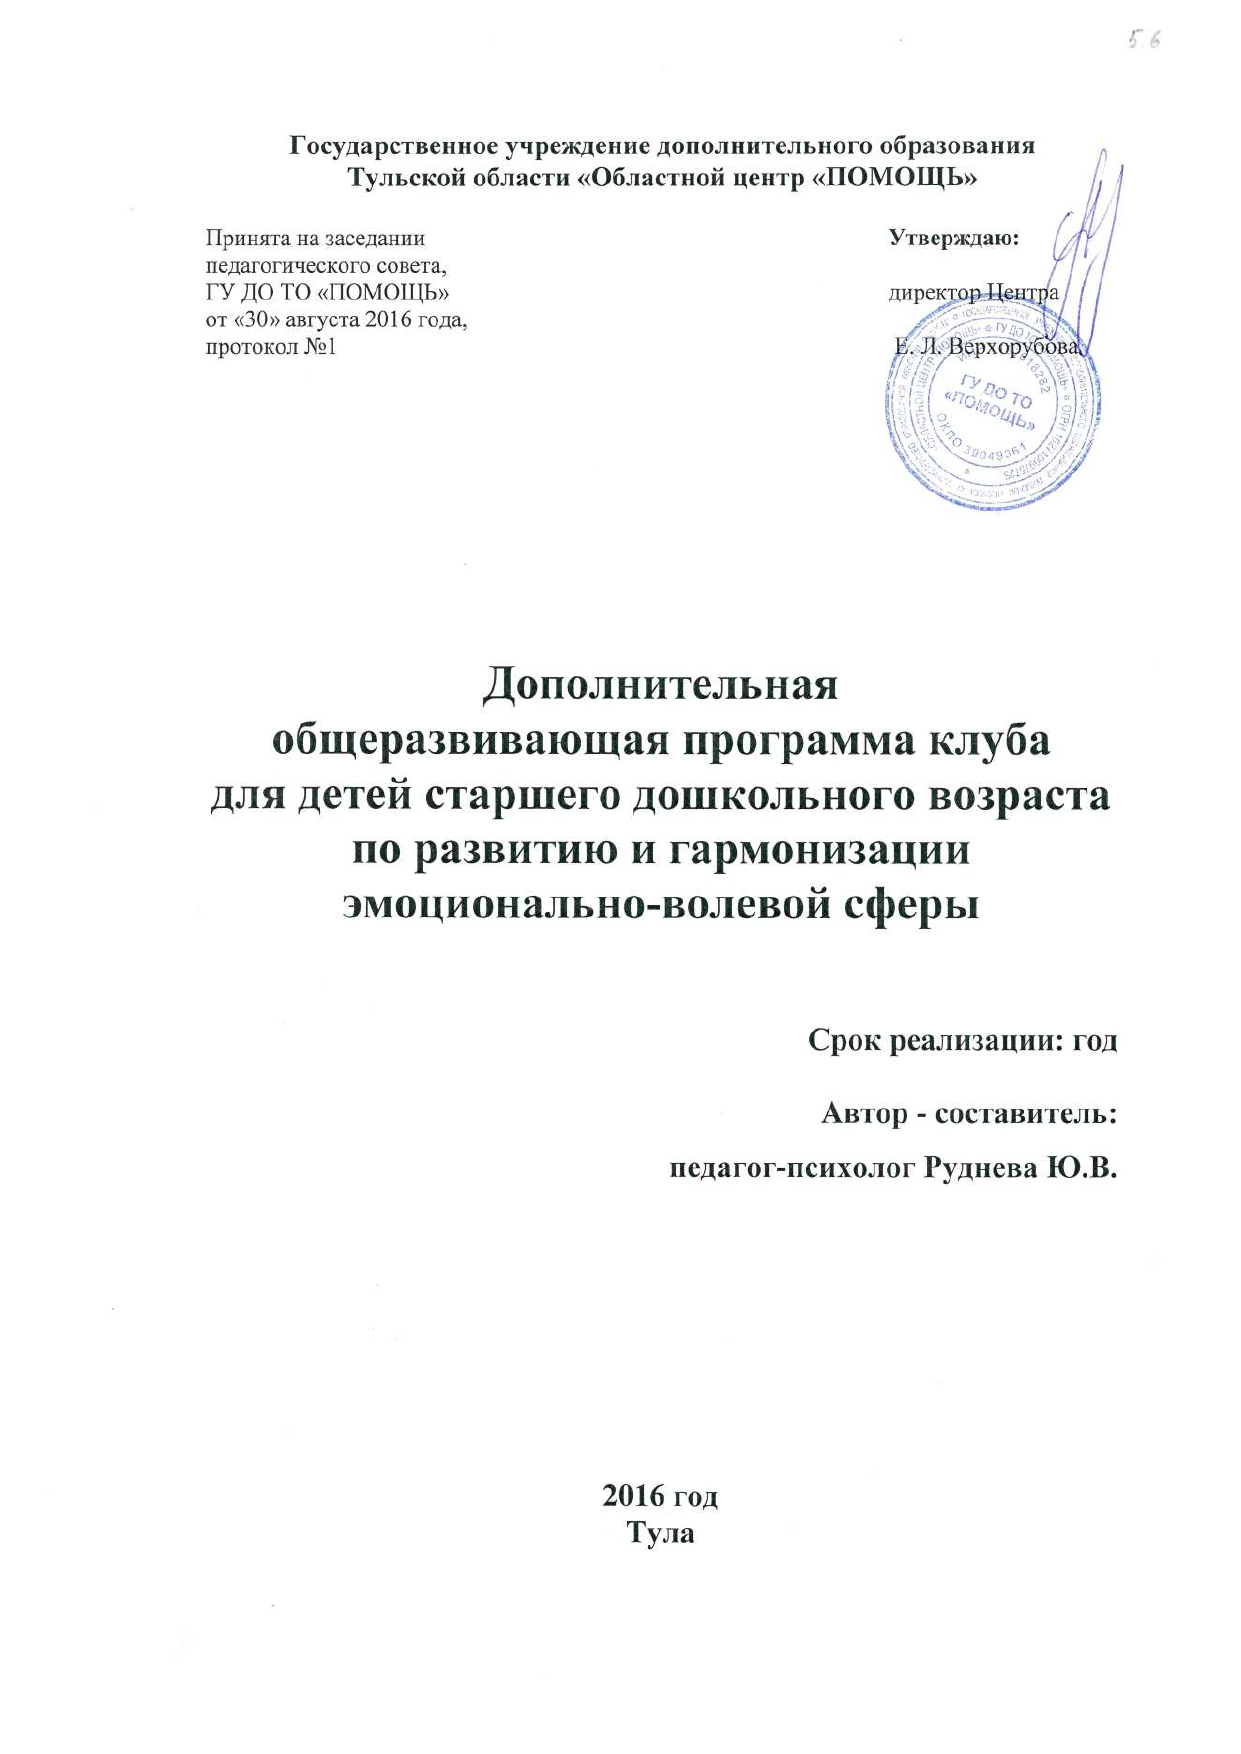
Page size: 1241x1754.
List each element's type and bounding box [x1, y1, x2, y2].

picture [44, 29, 1177, 1688]
